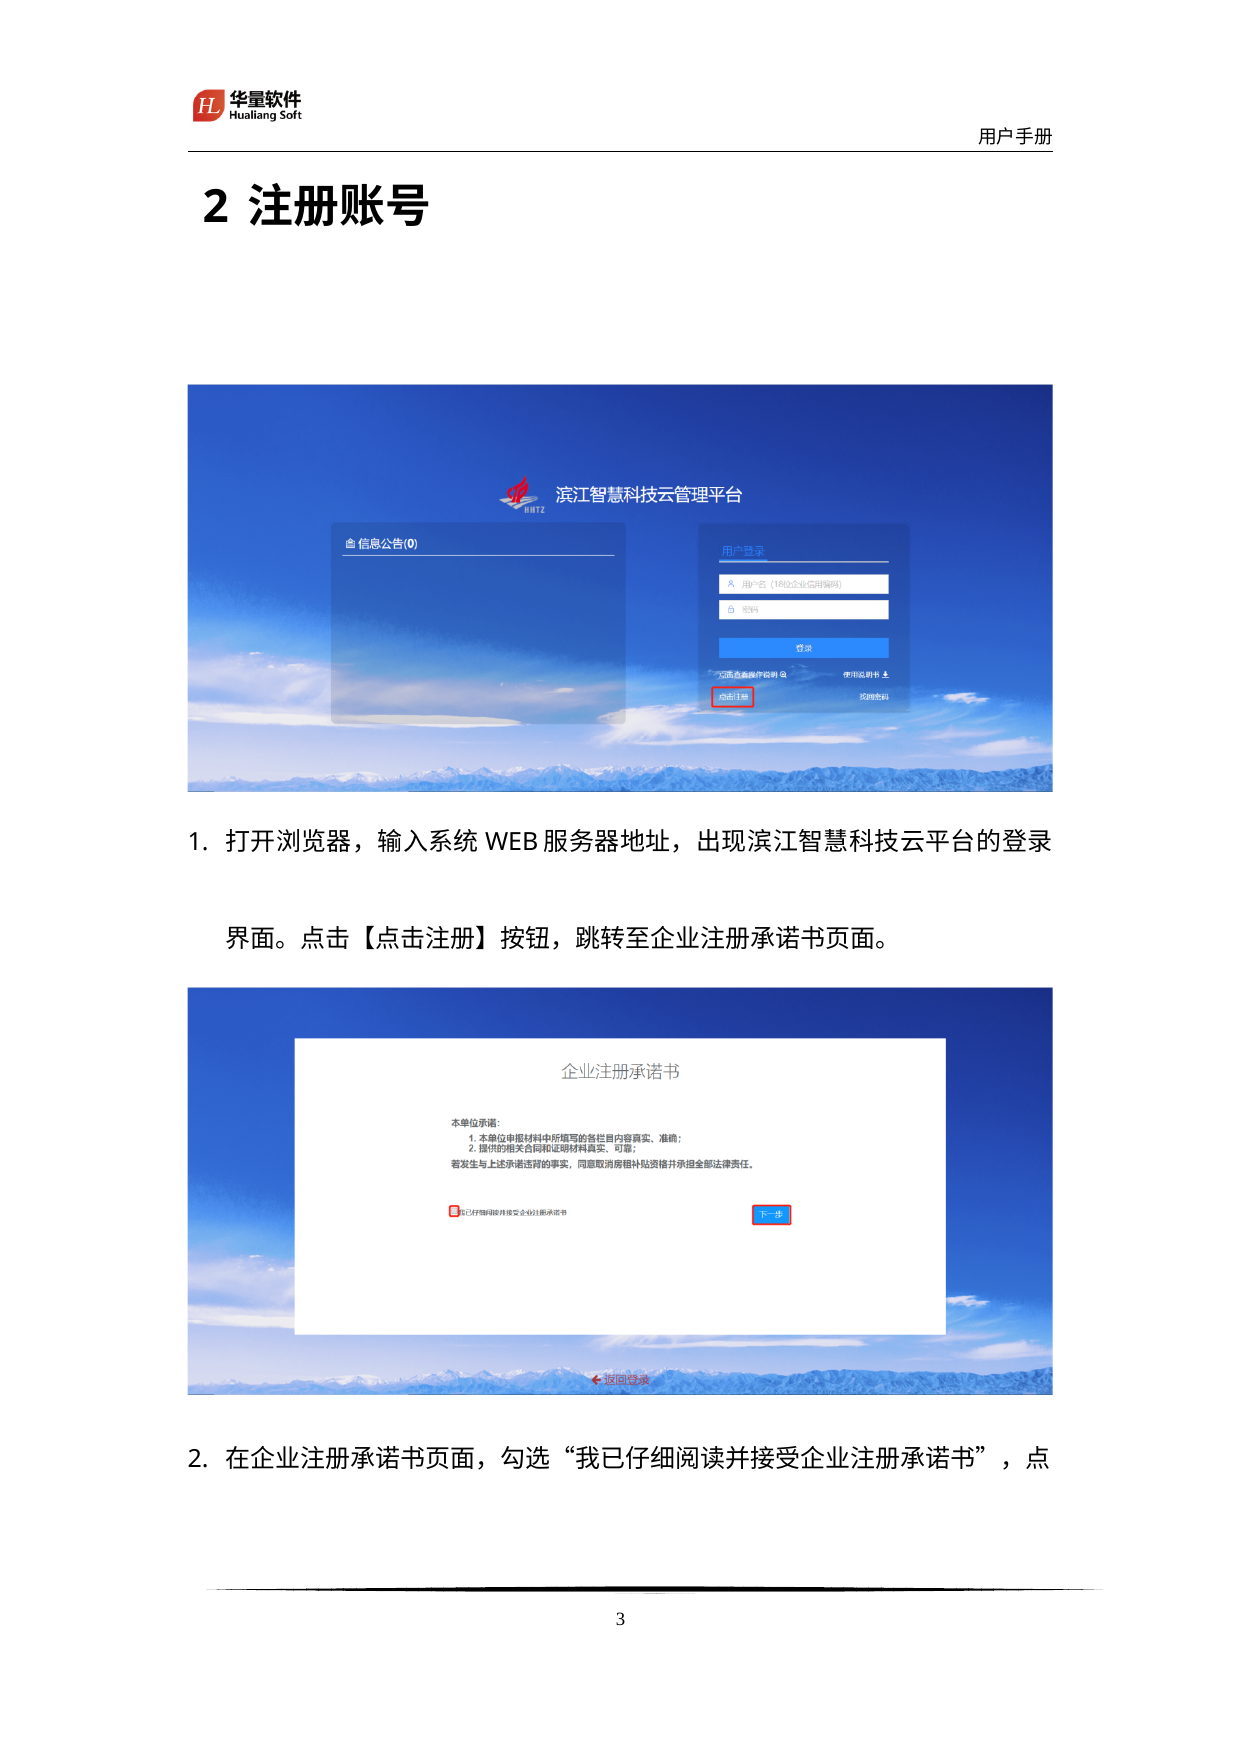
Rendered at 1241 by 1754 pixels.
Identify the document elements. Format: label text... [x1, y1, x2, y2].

list 打开浏览器，输入系统WEB服务器地址，出现滨江智慧科技云平台的登录界面。点击【点击注册】按钮，跳转至企业注册承诺书页面。 [187, 807, 1053, 969]
picture [187, 384, 1053, 792]
picture [206, 1585, 1104, 1594]
picture [187, 88, 309, 122]
list 在企业注册承诺书页面，勾选“我已仔细阅读并接受企业注册承诺书”，点击【下一步】按钮，跳转至企业联系人注册登记页面。 [187, 1424, 1053, 1489]
subtitle 注册账号 [202, 154, 1053, 251]
picture [187, 987, 1053, 1395]
